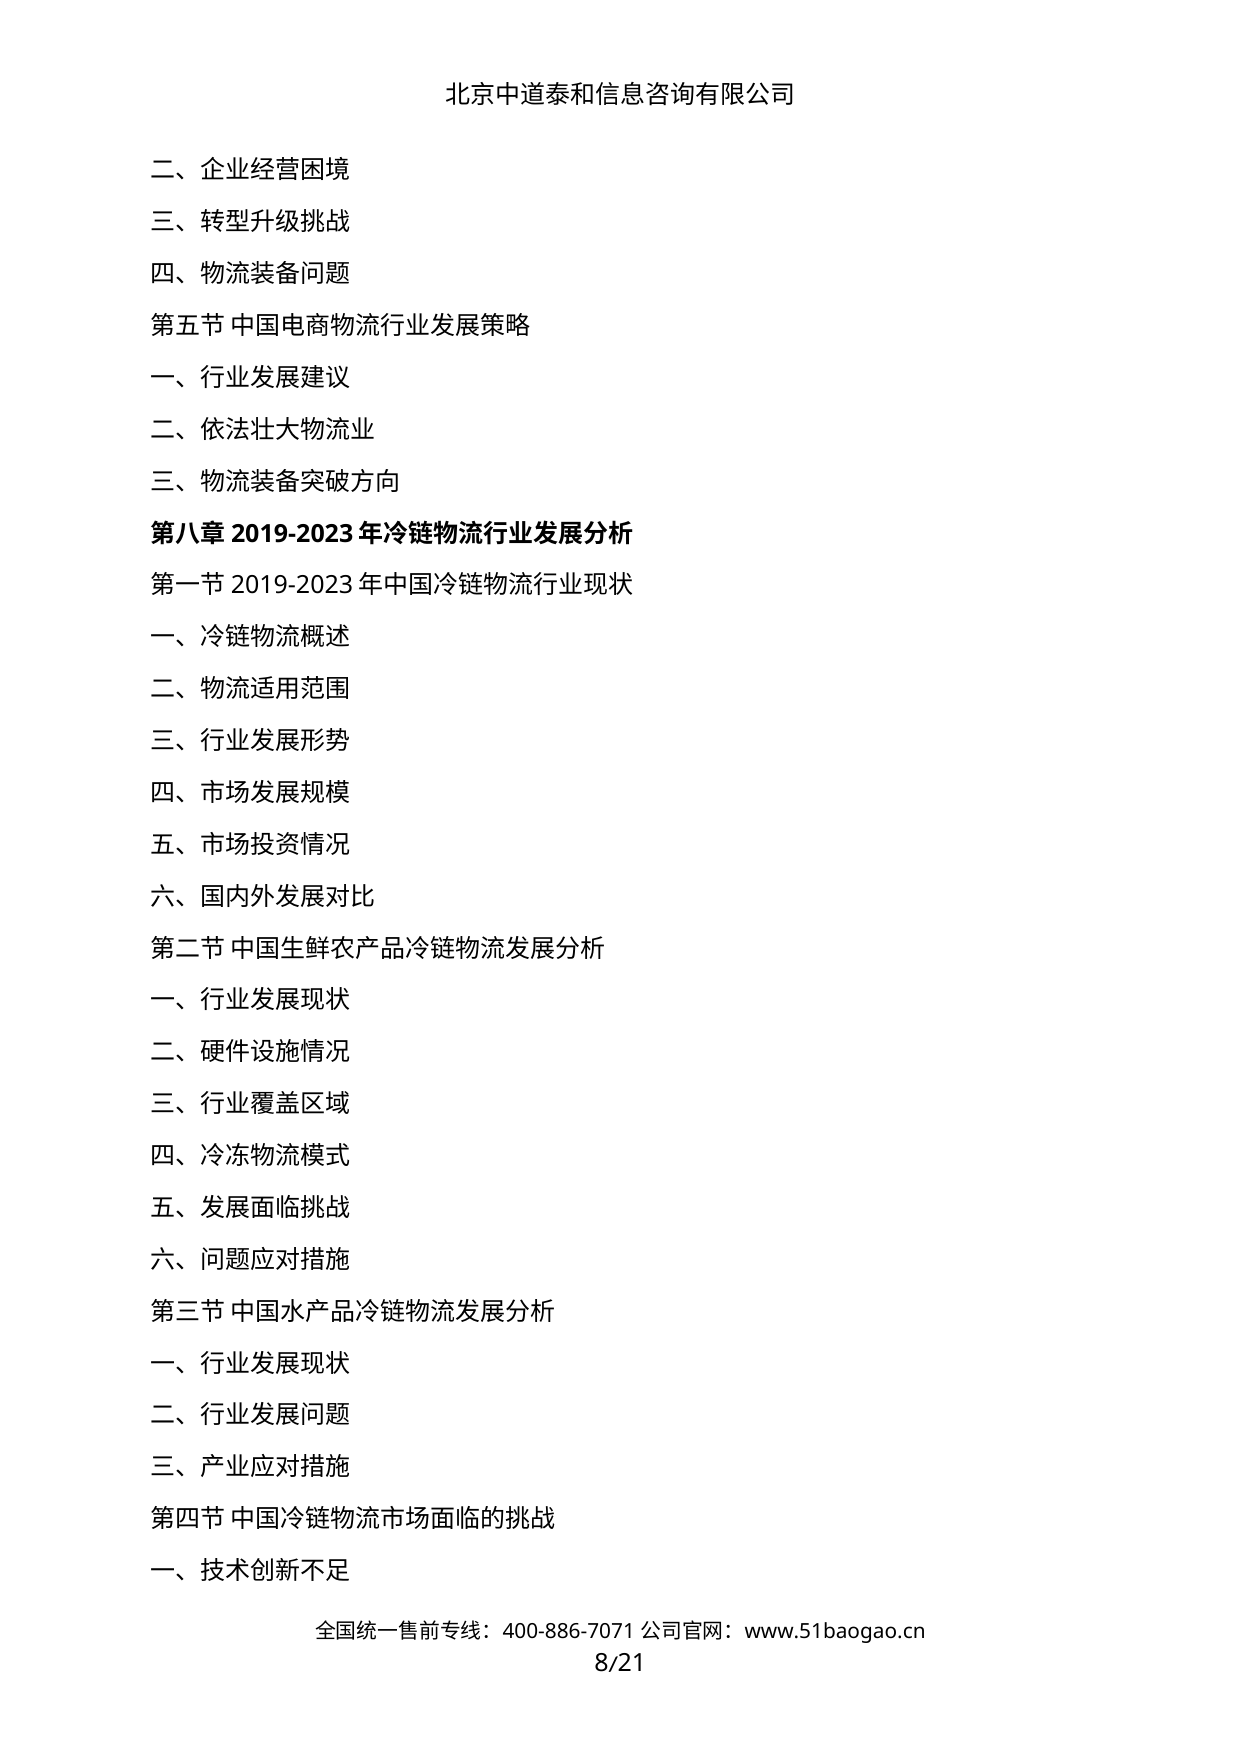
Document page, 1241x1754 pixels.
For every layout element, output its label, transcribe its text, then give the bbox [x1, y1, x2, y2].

text 第八章 2019-2023年冷链物流行业发展分析 [150, 513, 1090, 549]
text 二、行业发展问题 [150, 1395, 1090, 1431]
text 四、市场发展规模 [150, 772, 1090, 809]
text 三、行业覆盖区域 [150, 1084, 1090, 1120]
text 五、市场投资情况 [150, 824, 1090, 861]
text 三、产业应对措施 [150, 1447, 1090, 1483]
text 第一节 2019-2023年中国冷链物流行业现状 [150, 565, 1090, 601]
text 六、问题应对措施 [150, 1239, 1090, 1276]
text 三、物流装备突破方向 [150, 461, 1090, 497]
text 二、物流适用范围 [150, 669, 1090, 705]
text 一、冷链物流概述 [150, 617, 1090, 653]
text 一、技术创新不足 [150, 1551, 1090, 1587]
text 五、发展面临挑战 [150, 1187, 1090, 1224]
text 一、行业发展建议 [150, 357, 1090, 394]
text 三、行业发展形势 [150, 721, 1090, 757]
text 第三节 中国水产品冷链物流发展分析 [150, 1291, 1090, 1327]
text 二、依法壮大物流业 [150, 409, 1090, 446]
text 四、物流装备问题 [150, 254, 1090, 290]
text 第四节 中国冷链物流市场面临的挑战 [150, 1499, 1090, 1535]
text 第五节 中国电商物流行业发展策略 [150, 306, 1090, 342]
text 一、行业发展现状 [150, 1343, 1090, 1379]
text 二、硬件设施情况 [150, 1032, 1090, 1068]
text 六、国内外发展对比 [150, 876, 1090, 912]
text 四、冷冻物流模式 [150, 1136, 1090, 1172]
text 二、企业经营困境 [150, 150, 1090, 186]
text 第二节 中国生鲜农产品冷链物流发展分析 [150, 928, 1090, 964]
text 一、行业发展现状 [150, 980, 1090, 1016]
text 三、转型升级挑战 [150, 202, 1090, 238]
